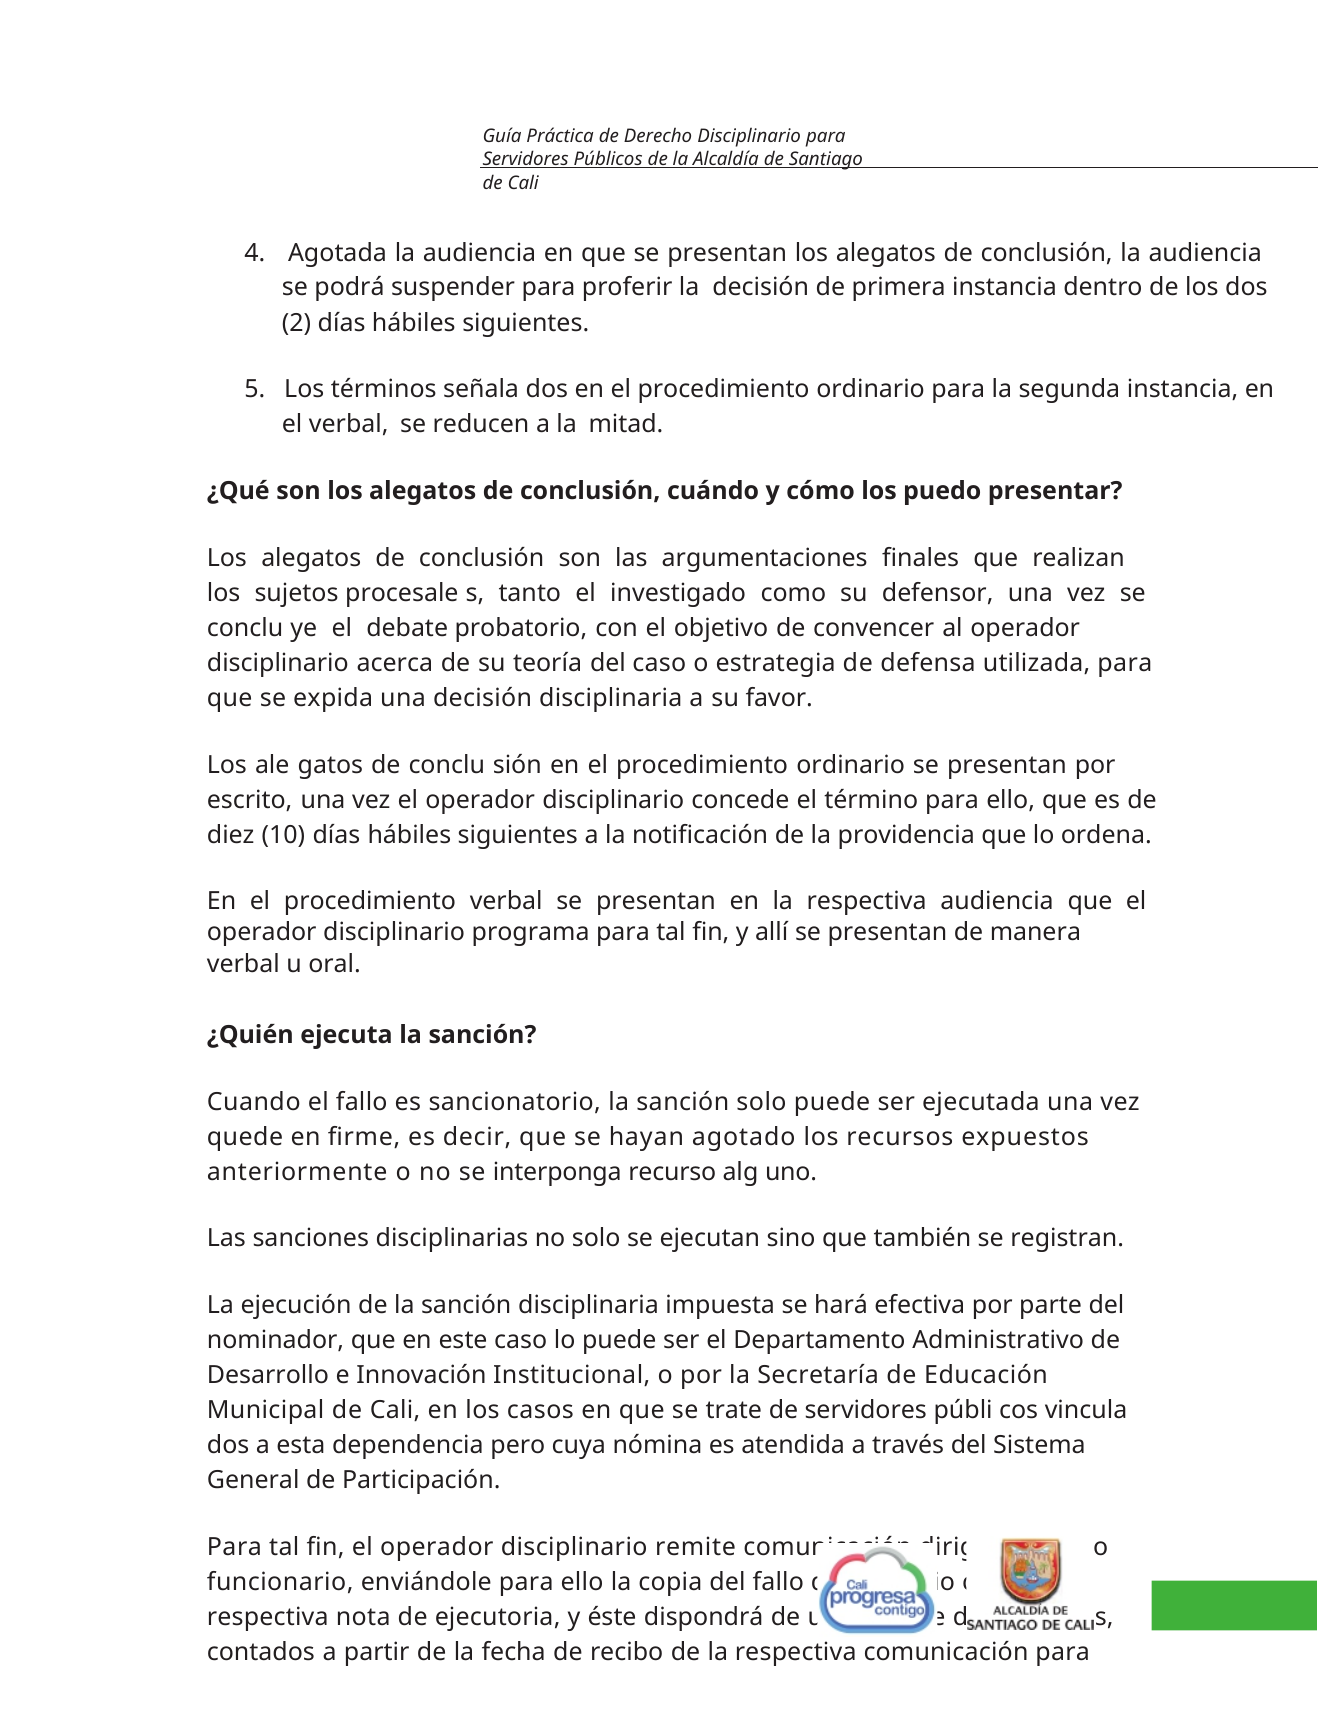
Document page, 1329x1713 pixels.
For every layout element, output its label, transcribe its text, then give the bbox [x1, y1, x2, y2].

text ¿Quién ejecuta la sanción? [207, 1017, 1329, 1051]
text Cuando el fallo es sancionatorio, la sanción solo puede ser ejecutada una vez quede en firme, es decir, que se hayan agotado los recursos expuestos anteriormente o no se interponga recurso alg uno. [207, 1083, 1157, 1187]
text se podrá suspender para proferir la decisión de primera instancia dentro de los dos [282, 269, 1329, 303]
text 5. Los términos señala dos en el procedimiento ordinario para la segunda instancia, en [244, 371, 1329, 405]
picture [966, 1536, 1094, 1630]
text el verbal, se reducen a la mitad. [282, 406, 1329, 440]
picture [817, 1543, 938, 1637]
text Las sanciones disciplinarias no solo se ejecutan sino que también se registran. [207, 1220, 1329, 1254]
text ¿Qué son los alegatos de conclusión, cuándo y cómo los puedo presentar? [207, 473, 1329, 507]
text La ejecución de la sanción disciplinaria impuesta se hará efectiva por parte del nominador, que en este caso lo puede ser el Departamento Administrativo de Desarrollo e Innovación Institucional, o por la Secretaría de Educación Municipal de Cali, en los casos en que se trate de servidores públi cos vincula dos a esta dependencia pero cuya nómina es atendida a través del Sistema General de Participación. [207, 1287, 1157, 1496]
text En el procedimiento verbal se presentan en la respectiva audiencia que el operador disciplinario programa para tal fin, y allí se presentan de manera verbal u oral. [207, 884, 1157, 980]
text Los alegatos de conclusión son las argumentaciones finales que realizan los sujetos procesale s, tanto el investigado como su defensor, una vez se conclu ye el debate probatorio, con el objetivo de convencer al operador disciplinario acerca de su teoría del caso o estrategia de defensa utilizada, para que se expida una decisión disciplinaria a su favor. [207, 540, 1157, 714]
text Guía Práctica de Derecho Disciplinario para Servidores Públicos de la Alcaldía de Santiago de Cali [482, 123, 882, 195]
text Los ale gatos de conclu sión en el procedimiento ordinario se presentan por escrito, una vez el operador disciplinario concede el término para ello, que es de diez (10) días hábiles siguientes a la notificación de la providencia que lo ordena. [207, 746, 1157, 850]
text 4. Agotada la audiencia en que se presentan los alegatos de conclusión, la audiencia [244, 234, 1329, 268]
text (2) días hábiles siguientes. [282, 304, 1329, 338]
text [207, 1528, 1157, 1667]
